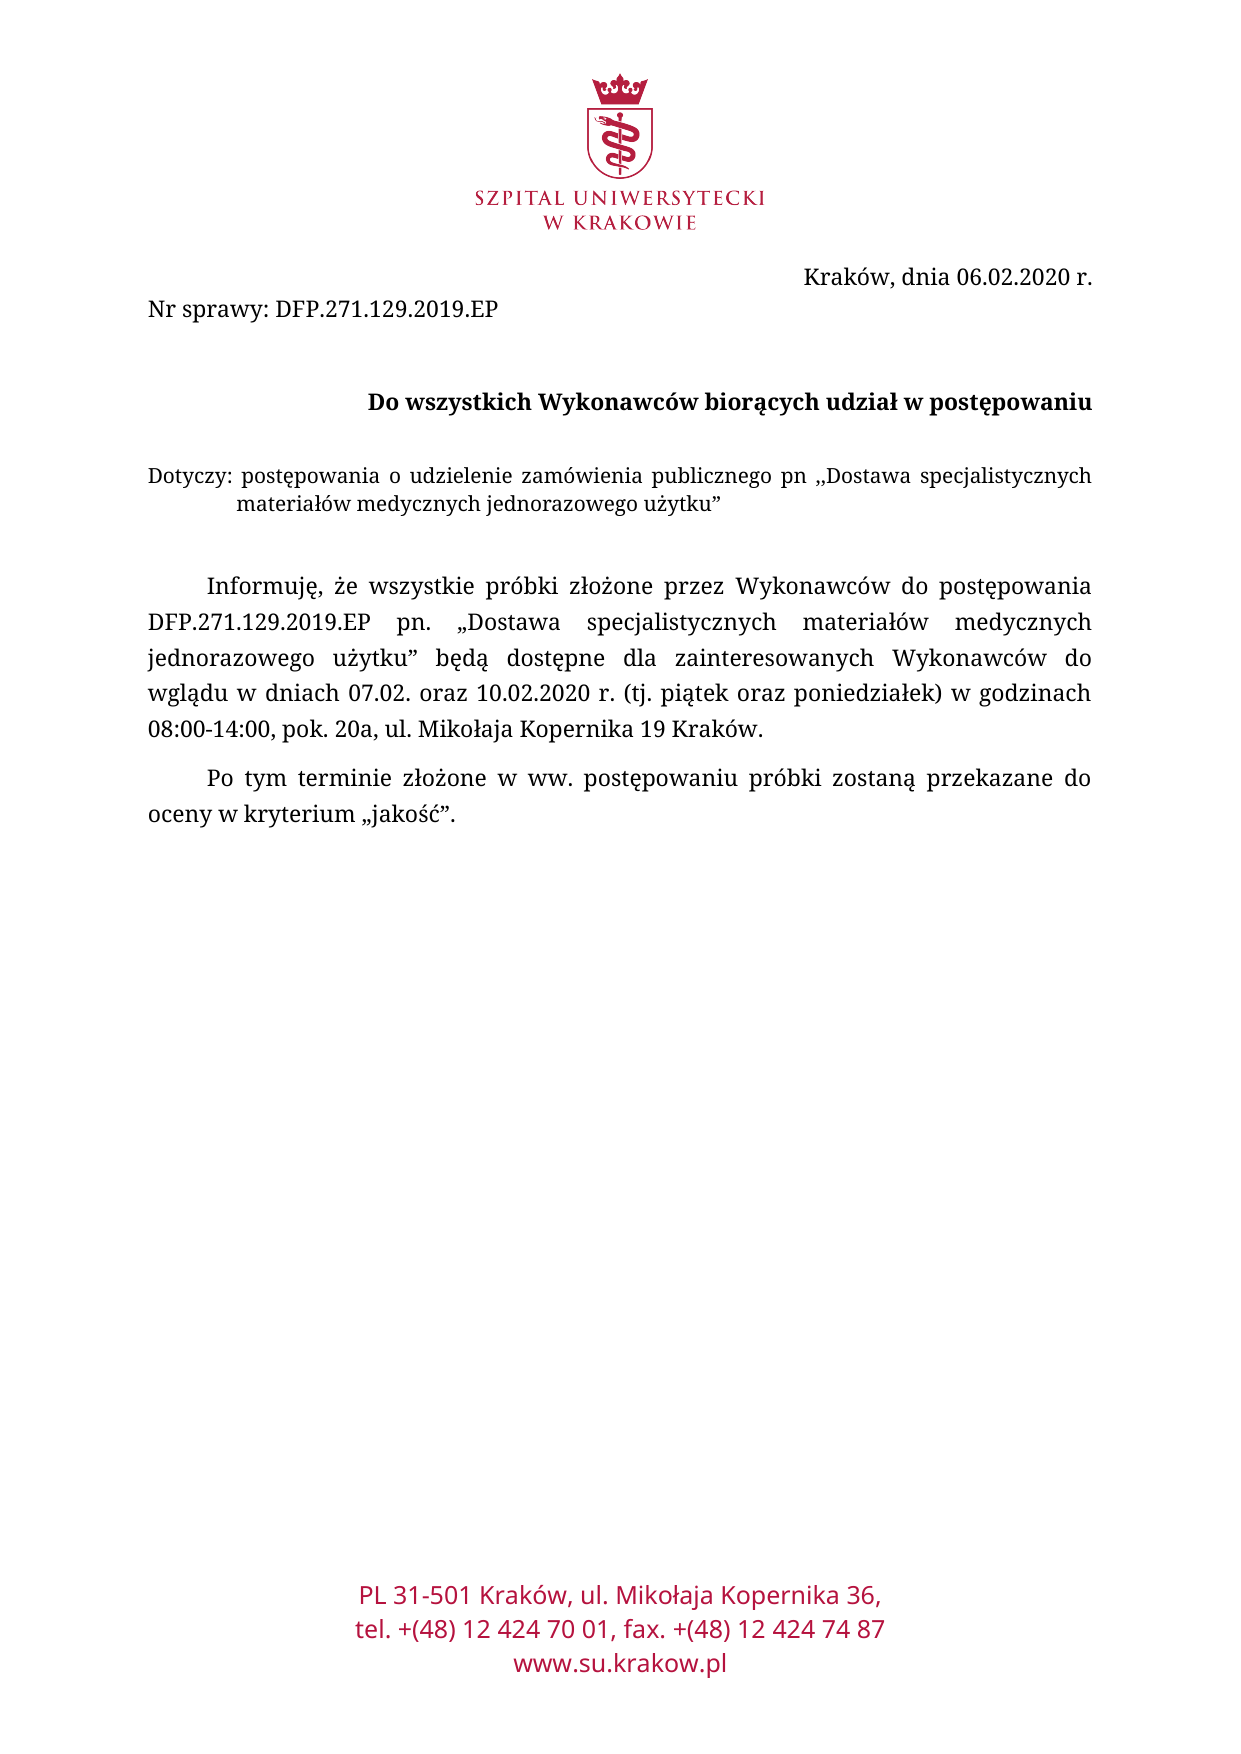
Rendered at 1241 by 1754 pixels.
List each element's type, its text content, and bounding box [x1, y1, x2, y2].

text Informuję, że wszystkie próbki złożone przez Wykonawców do postępowania DFP.271.129.2019.EP pn. „Dostawa specjalistycznych materiałów medycznych jednorazowego użytku” będą dostępne dla zainteresowanych Wykonawców do wglądu w dniach 07.02. oraz 10.02.2020 r. (tj. piątek oraz poniedziałek) w godzinach 08:00-14:00, pok. 20a, ul. Mikołaja Kopernika 19 Kraków. [148, 569, 1093, 744]
text Po tym terminie złożone w ww. postępowaniu próbki zostaną przekazane do oceny w kryterium „jakość”. [148, 762, 1093, 829]
picture [475, 73, 765, 230]
text Do wszystkich Wykonawców biorących udział w postępowaniu [185, 386, 1093, 417]
subtitle Dotyczy: postępowania o udzielenie zamówienia publicznego pn ,,Dostawa specjalistycznych materiałów medycznych jednorazowego użytku” [148, 461, 1093, 518]
text Nr sprawy: DFP.271.129.2019.EP [148, 292, 1093, 324]
text Kraków, dnia 06.02.2020 r. [148, 261, 1093, 292]
